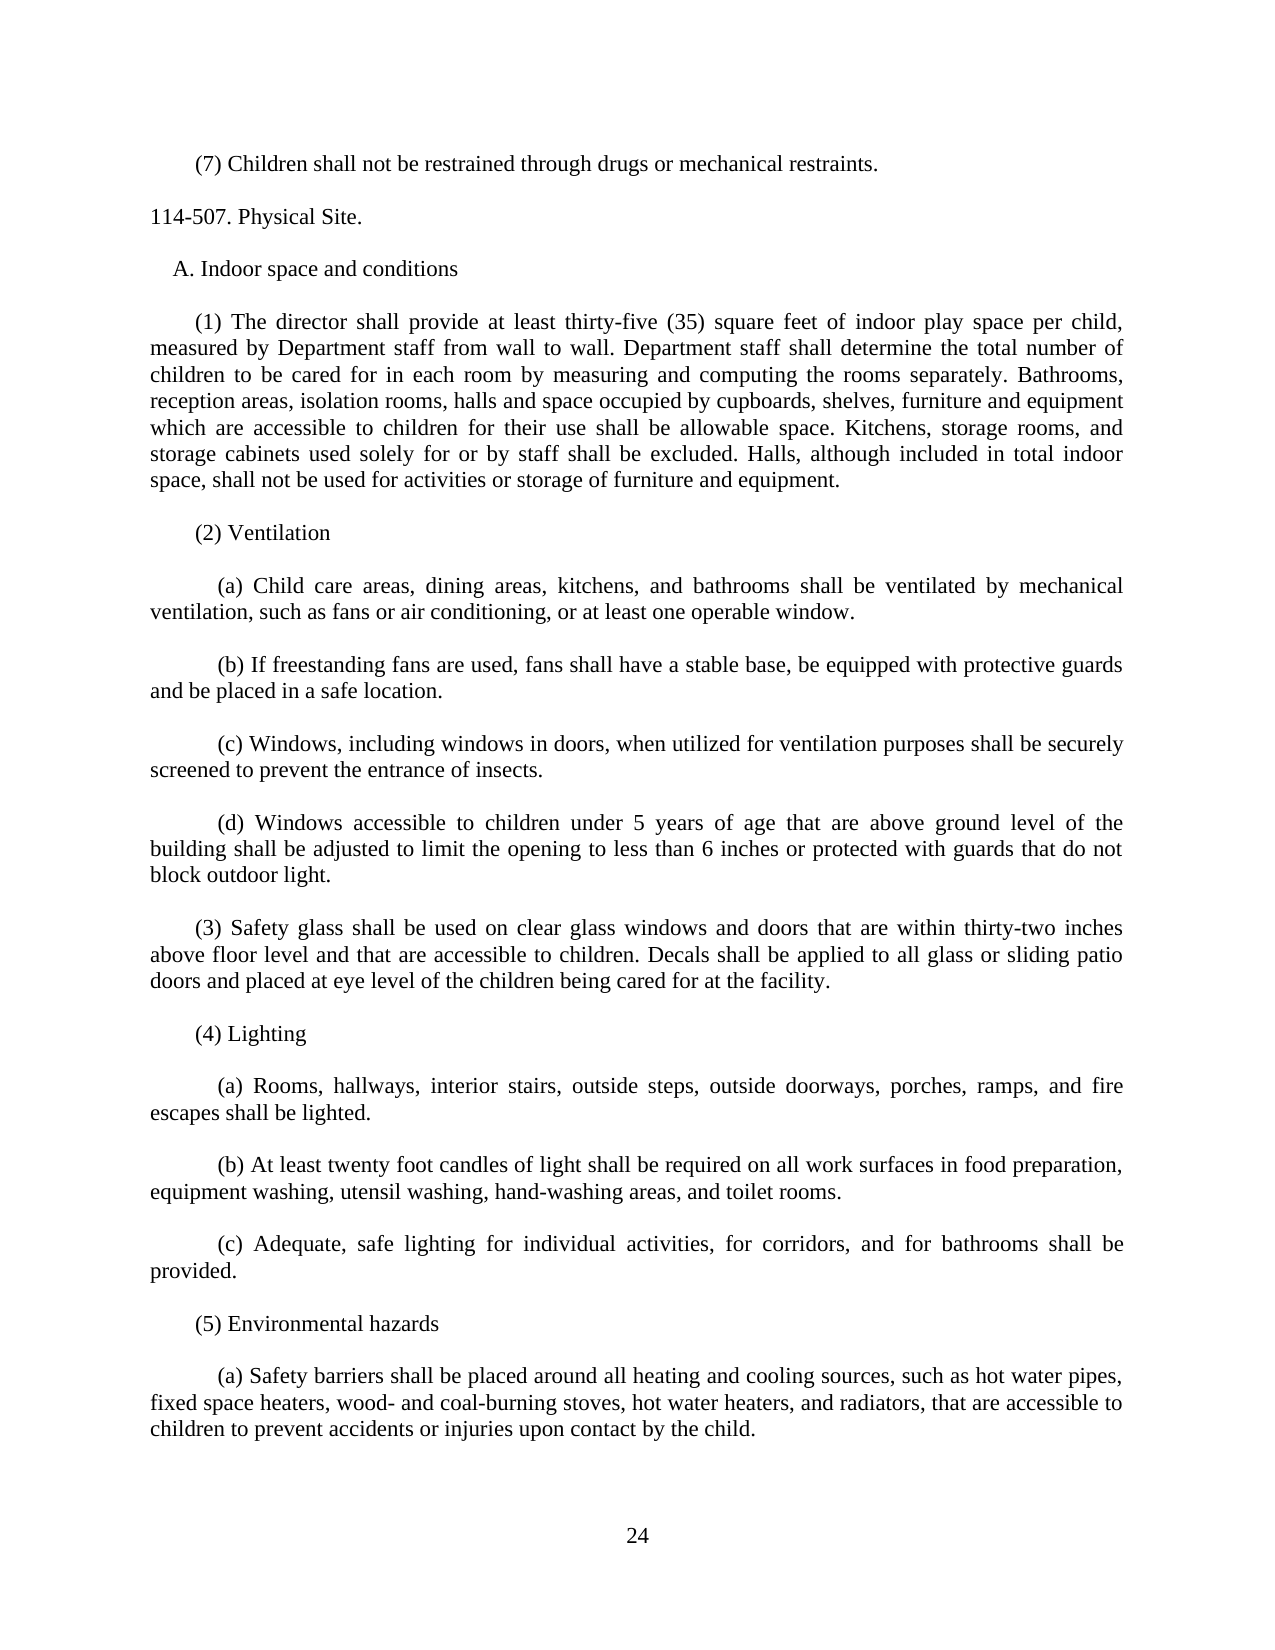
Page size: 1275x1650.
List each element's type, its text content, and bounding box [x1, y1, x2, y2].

text (4) Lighting [150, 1020, 1125, 1046]
text (a) Child care areas, dining areas, kitchens, and bathrooms shall be ventilated by mechanical ventilation, such as fans or air conditioning, or at least one operable window. [150, 572, 1125, 624]
text (1) The director shall provide at least thirty-five (35) square feet of indoor play space per child, measured by Department staff from wall to wall. Department staff shall determine the total number of children to be cared for in each room by measuring and computing the rooms separately. Bathrooms, reception areas, isolation rooms, halls and space occupied by cupboards, shelves, furniture and equipment which are accessible to children for their use shall be allowable space. Kitchens, storage rooms, and storage cabinets used solely for or by staff shall be excluded. Halls, although included in total indoor space, shall not be used for activities or storage of furniture and equipment. [150, 308, 1125, 493]
text (5) Environmental hazards [172, 1309, 1125, 1336]
text (3) Safety glass shall be used on clear glass windows and doors that are within thirty-two inches above floor level and that are accessible to children. Decals shall be applied to all glass or sliding patio doors and placed at eye level of the children being cared for at the facility. [150, 914, 1125, 993]
text (c) Windows, including windows in doors, when utilized for ventilation purposes shall be securely screened to prevent the entrance of insects. [150, 730, 1125, 782]
text 114-507. Physical Site. [150, 203, 1125, 229]
text (d) Windows accessible to children under 5 years of age that are above ground level of the building shall be adjusted to limit the opening to less than 6 inches or protected with guards that do not block outdoor light. [150, 809, 1125, 888]
text (a) Safety barriers shall be placed around all heating and cooling sources, such as hot water pipes, fixed space heaters, wood- and coal-burning stoves, hot water heaters, and radiators, that are accessible to children to prevent accidents or injuries upon contact by the child. [150, 1362, 1125, 1441]
text (b) If freestanding fans are used, fans shall have a stable base, be equipped with protective guards and be placed in a safe location. [150, 651, 1125, 703]
text (2) Ventilation [150, 519, 1125, 545]
text (b) At least twenty foot candles of light shall be required on all work surfaces in food preparation, equipment washing, utensil washing, hand-washing areas, and toilet rooms. [150, 1151, 1125, 1204]
text (7) Children shall not be restrained through drugs or mechanical restraints. [150, 150, 1125, 176]
text A. Indoor space and conditions [150, 255, 1125, 282]
text (c) Adequate, safe lighting for individual activities, for corridors, and for bathrooms shall be provided. [150, 1231, 1125, 1283]
text (a) Rooms, hallways, interior stairs, outside steps, outside doorways, porches, ramps, and fire escapes shall be lighted. [150, 1072, 1125, 1125]
